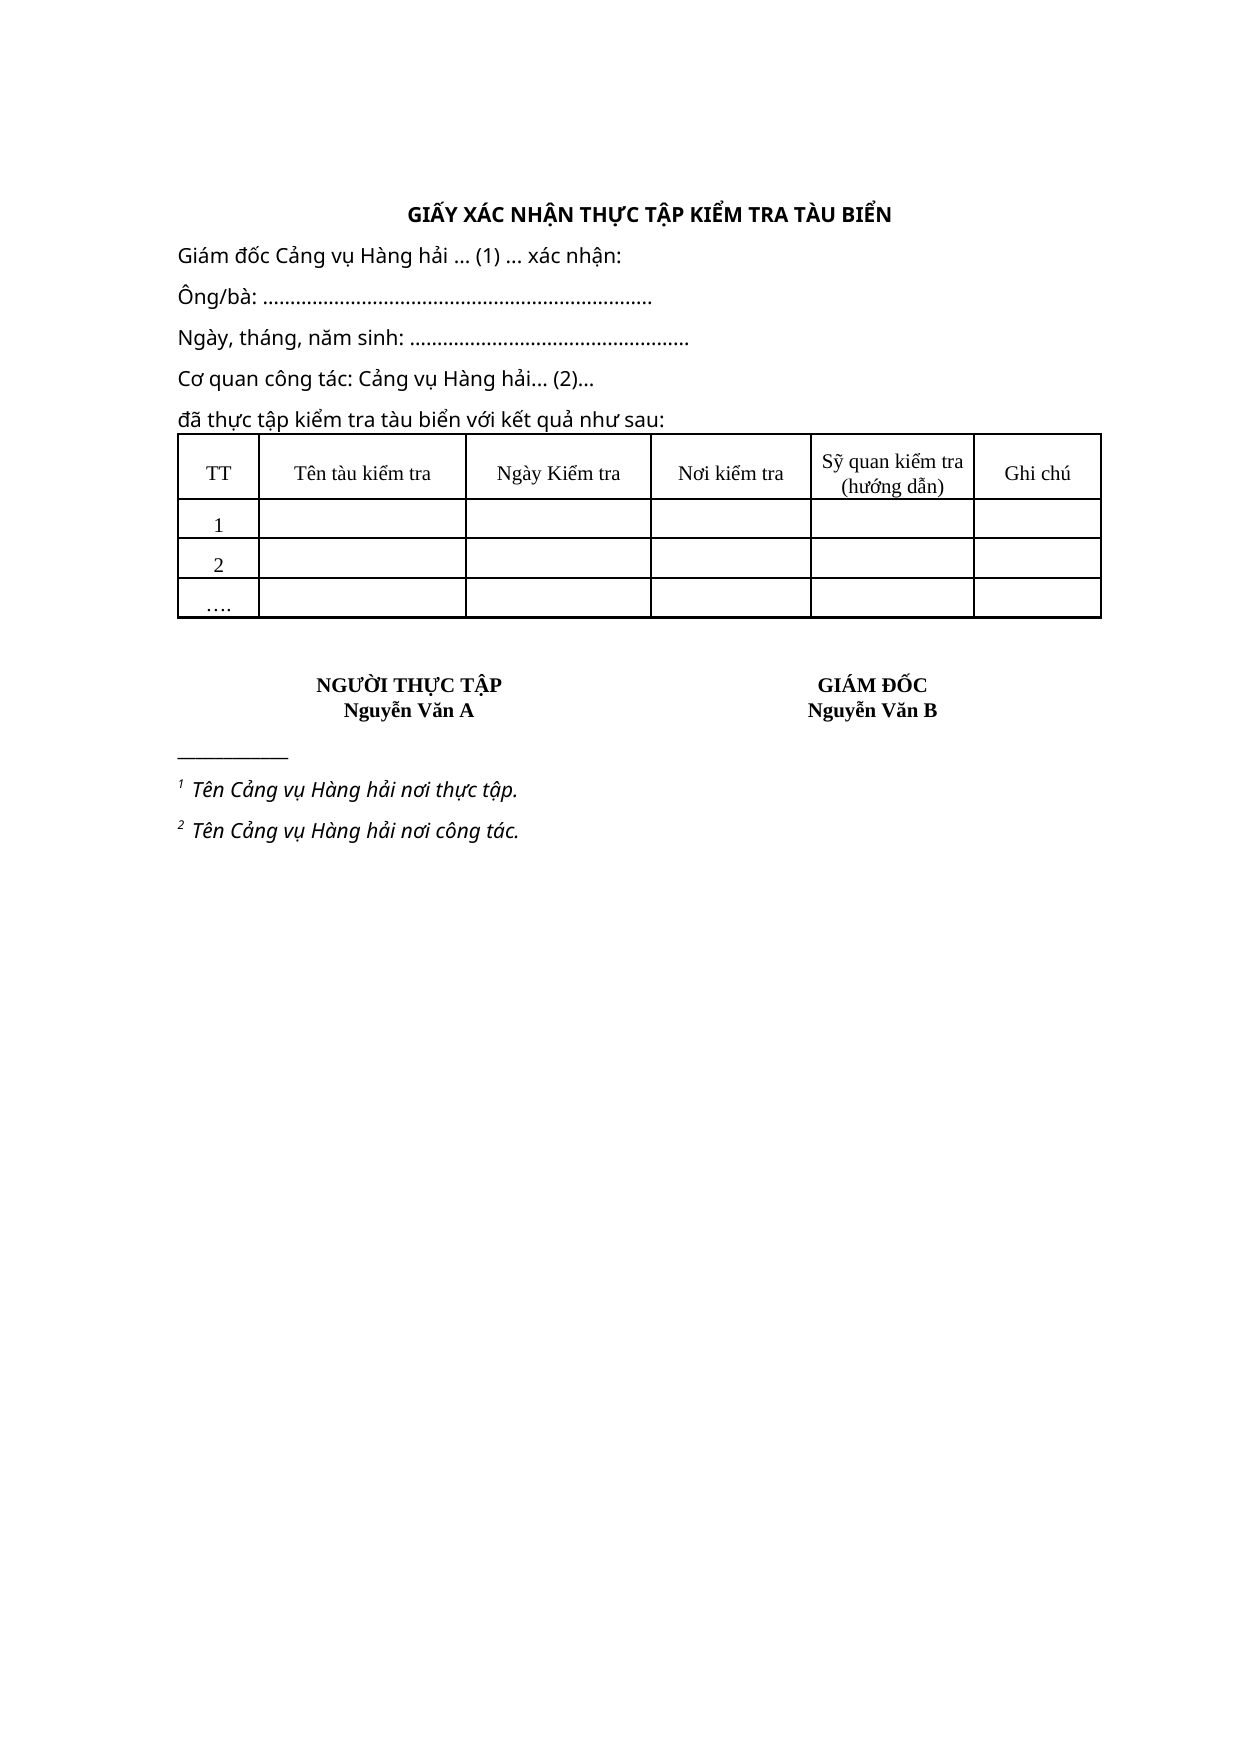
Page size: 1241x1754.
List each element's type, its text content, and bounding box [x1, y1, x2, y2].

table_cell [812, 500, 973, 537]
table_header NGƯỜI THỰC TẬP Nguyễn Văn A [177, 660, 641, 722]
table_header Ngày Kiểm tra [467, 435, 650, 498]
table_header TT [179, 435, 258, 498]
table_cell [975, 579, 1100, 616]
table_cell [975, 500, 1100, 537]
table_header Sỹ quan kiểm tra (hướng dẫn) [812, 435, 973, 498]
table_cell [975, 539, 1100, 577]
text 2 Tên Cảng vụ Hàng hải nơi công tác. [177, 816, 1122, 845]
table_header Tên tàu kiểm tra [260, 435, 465, 498]
table_cell [812, 539, 973, 577]
table_header Ghi chú [975, 435, 1100, 498]
table_cell [467, 579, 650, 616]
table_header GIÁM ĐỐC Nguyễn Văn B [641, 660, 1104, 722]
table_cell [467, 539, 650, 577]
table_cell [467, 500, 650, 537]
table_cell …. [179, 579, 258, 616]
text Cơ quan công tác: Cảng vụ Hàng hải... (2)... [177, 364, 1122, 392]
text đã thực tập kiểm tra tàu biển với kết quả như sau: [177, 405, 1122, 433]
table_cell [260, 500, 465, 537]
table_cell [260, 539, 465, 577]
text Ngày, tháng, năm sinh: …………………………………………… [177, 323, 1122, 351]
text 1 Tên Cảng vụ Hàng hải nơi thực tập. [177, 775, 1122, 804]
text GIẤY XÁC NHẬN THỰC TẬP KIỂM TRA TÀU BIỂN [177, 200, 1122, 228]
text Ông/bà: …………………………………………………………….. [177, 282, 1122, 310]
table_cell 1 [179, 500, 258, 537]
table_cell 2 [179, 539, 258, 577]
text Giám đốc Cảng vụ Hàng hải ... (1) ... xác nhận: [177, 241, 1122, 269]
table_cell [652, 539, 810, 577]
text ____________ [177, 734, 1122, 763]
table_cell [652, 500, 810, 537]
table_cell [812, 579, 973, 616]
table_cell [260, 579, 465, 616]
table_cell [652, 579, 810, 616]
table_header Nơi kiểm tra [652, 435, 810, 498]
